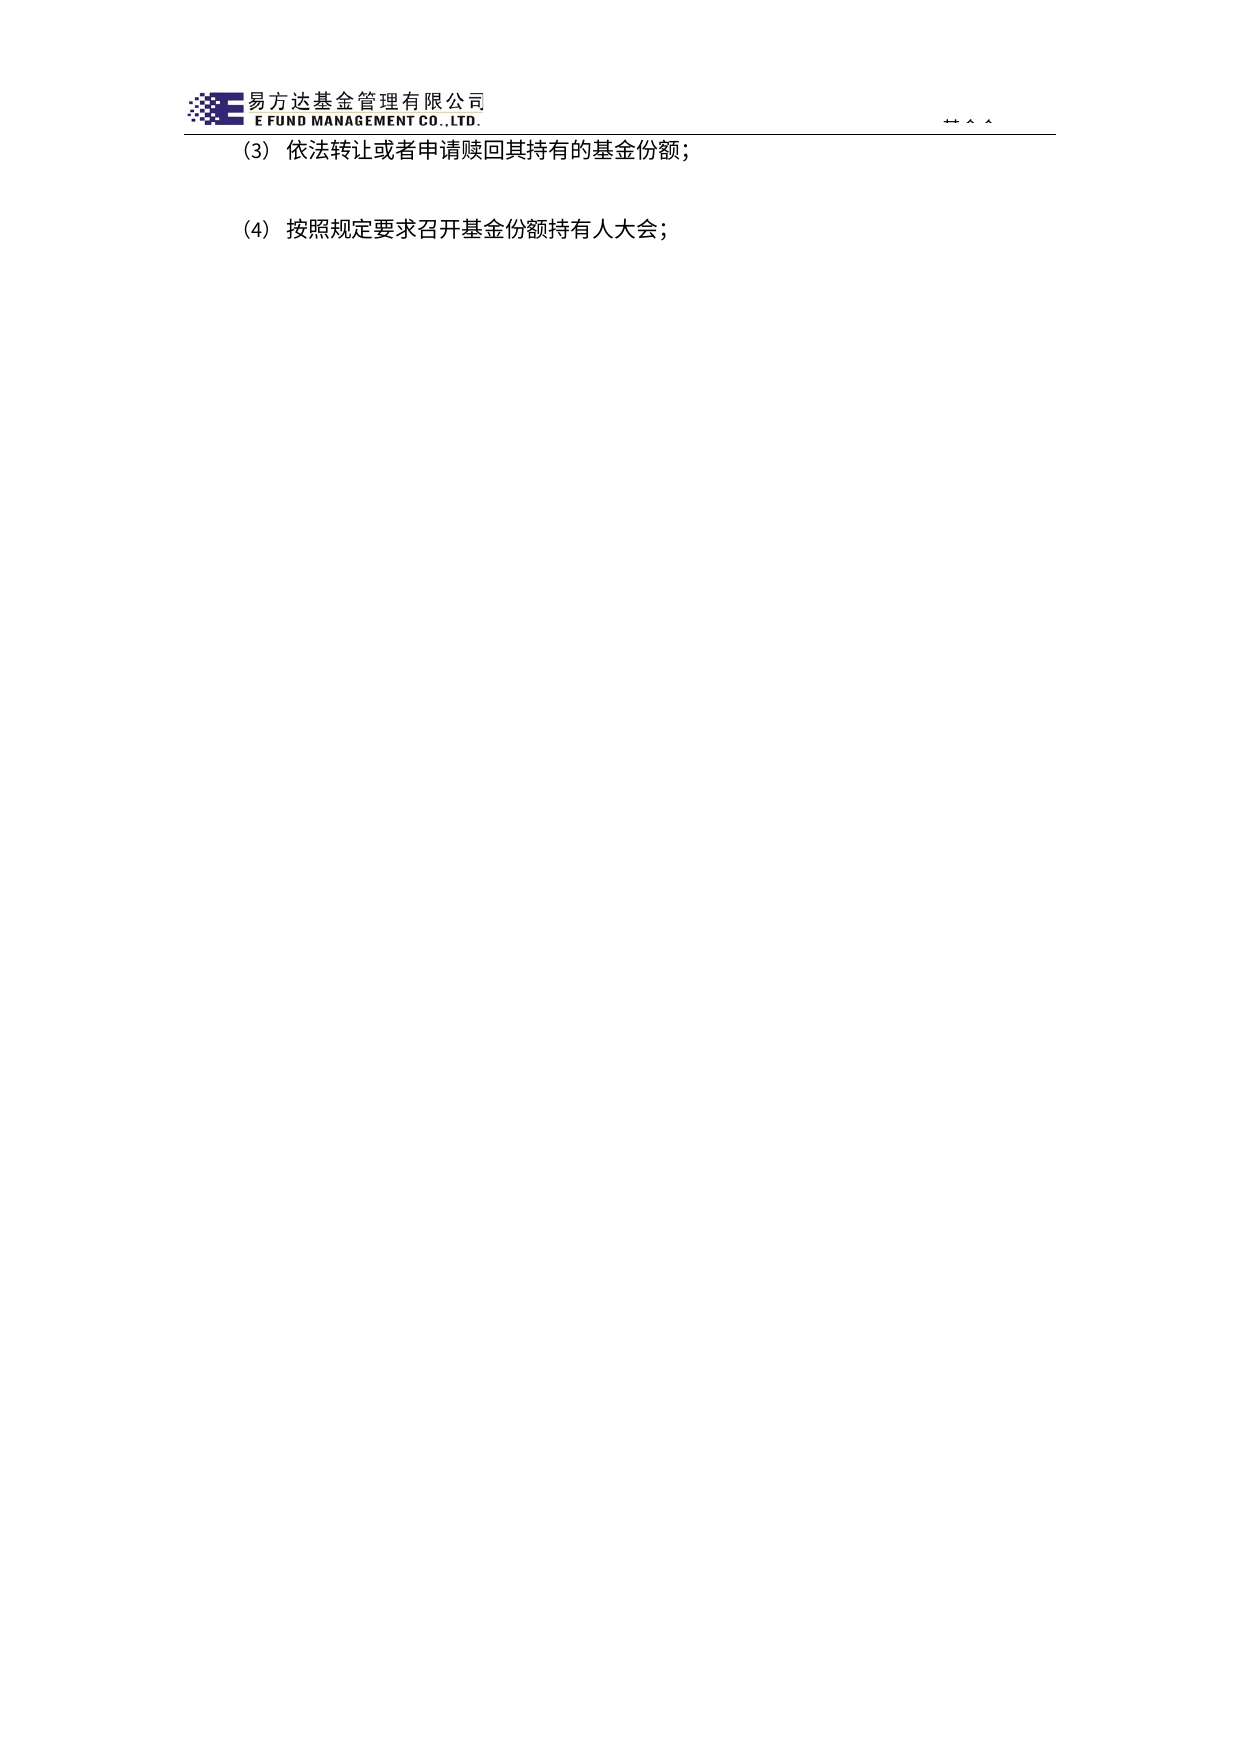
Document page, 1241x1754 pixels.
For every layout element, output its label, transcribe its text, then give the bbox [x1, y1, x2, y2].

list 依法转让或者申请赎回其持有的基金份额； [231, 133, 1098, 165]
picture [187, 91, 484, 127]
list 按照规定要求召开基金份额持有人大会； [231, 212, 1098, 244]
